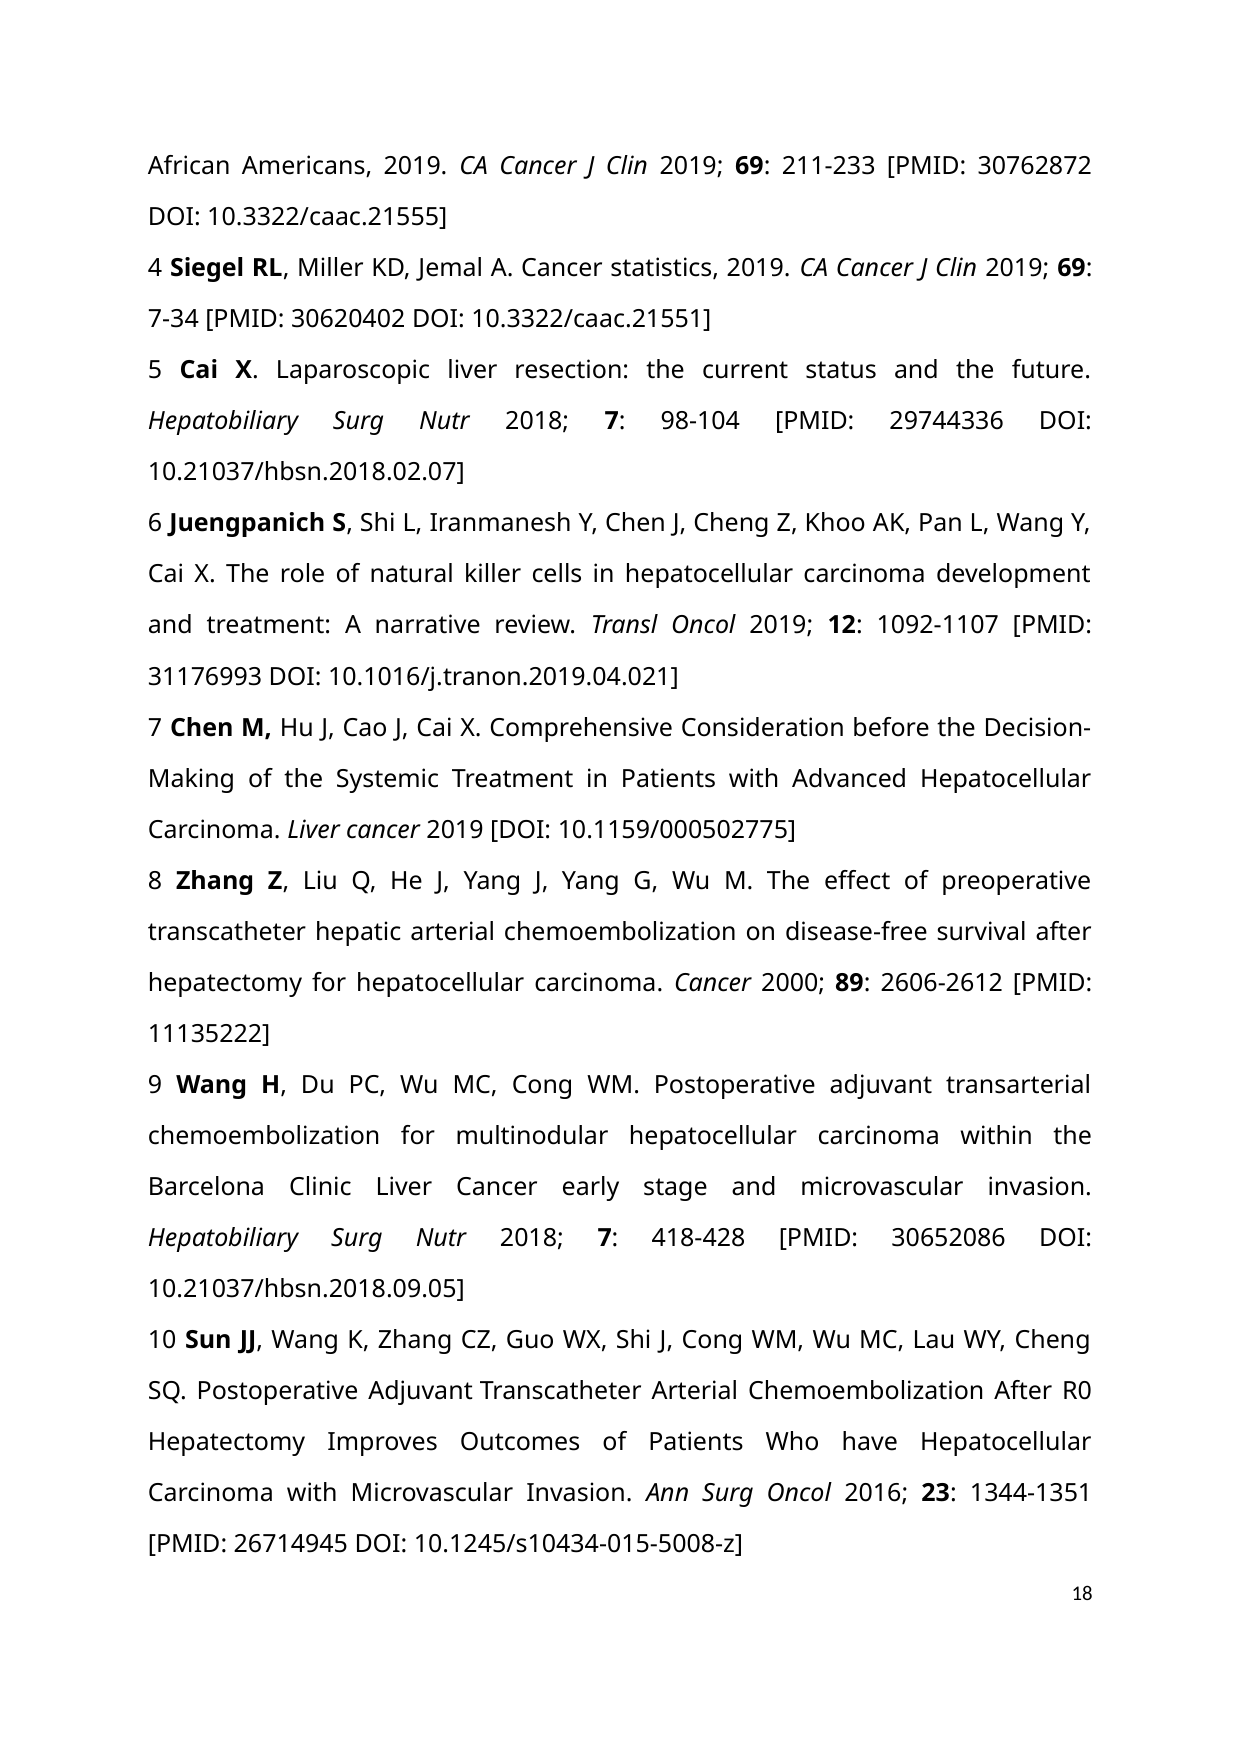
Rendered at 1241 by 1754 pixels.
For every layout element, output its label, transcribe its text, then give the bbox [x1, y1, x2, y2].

text 8 Zhang Z, Liu Q, He J, Yang J, Yang G, Wu M. The effect of preoperative transcatheter hepatic arterial chemoembolization on disease-free survival after hepatectomy for hepatocellular carcinoma. Cancer 2000; 89: 2606-2612 [PMID: 11135222] [148, 862, 1092, 1049]
text 7 Chen M, Hu J, Cao J, Cai X. Comprehensive Consideration before the Decision-Making of the Systemic Treatment in Patients with Advanced Hepatocellular Carcinoma. Liver cancer 2019 [DOI: 10.1159/000502775] [148, 709, 1092, 845]
text 9 Wang H, Du PC, Wu MC, Cong WM. Postoperative adjuvant transarterial chemoembolization for multinodular hepatocellular carcinoma within the Barcelona Clinic Liver Cancer early stage and microvascular invasion. Hepatobiliary Surg Nutr 2018; 7: 418-428 [PMID: 30652086 DOI: 10.21037/hbsn.2018.09.05] [148, 1066, 1092, 1305]
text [148, 148, 1092, 233]
text 10 Sun JJ, Wang K, Zhang CZ, Guo WX, Shi J, Cong WM, Wu MC, Lau WY, Cheng SQ. Postoperative Adjuvant Transcatheter Arterial Chemoembolization After R0 Hepatectomy Improves Outcomes of Patients Who have Hepatocellular Carcinoma with Microvascular Invasion. Ann Surg Oncol 2016; 23: 1344-1351 [PMID: 26714945 DOI: 10.1245/s10434-015-5008-z] [148, 1322, 1092, 1560]
text 4 Siegel RL, Miller KD, Jemal A. Cancer statistics, 2019. CA Cancer J Clin 2019; 69: 7-34 [PMID: 30620402 DOI: 10.3322/caac.21551] [148, 250, 1092, 335]
text 5 Cai X. Laparoscopic liver resection: the current status and the future. Hepatobiliary Surg Nutr 2018; 7: 98-104 [PMID: 29744336 DOI: 10.21037/hbsn.2018.02.07] [148, 352, 1092, 488]
text 6 Juengpanich S, Shi L, Iranmanesh Y, Chen J, Cheng Z, Khoo AK, Pan L, Wang Y, Cai X. The role of natural killer cells in hepatocellular carcinoma development and treatment: A narrative review. Transl Oncol 2019; 12: 1092-1107 [PMID: 31176993 DOI: 10.1016/j.tranon.2019.04.021] [148, 505, 1092, 692]
